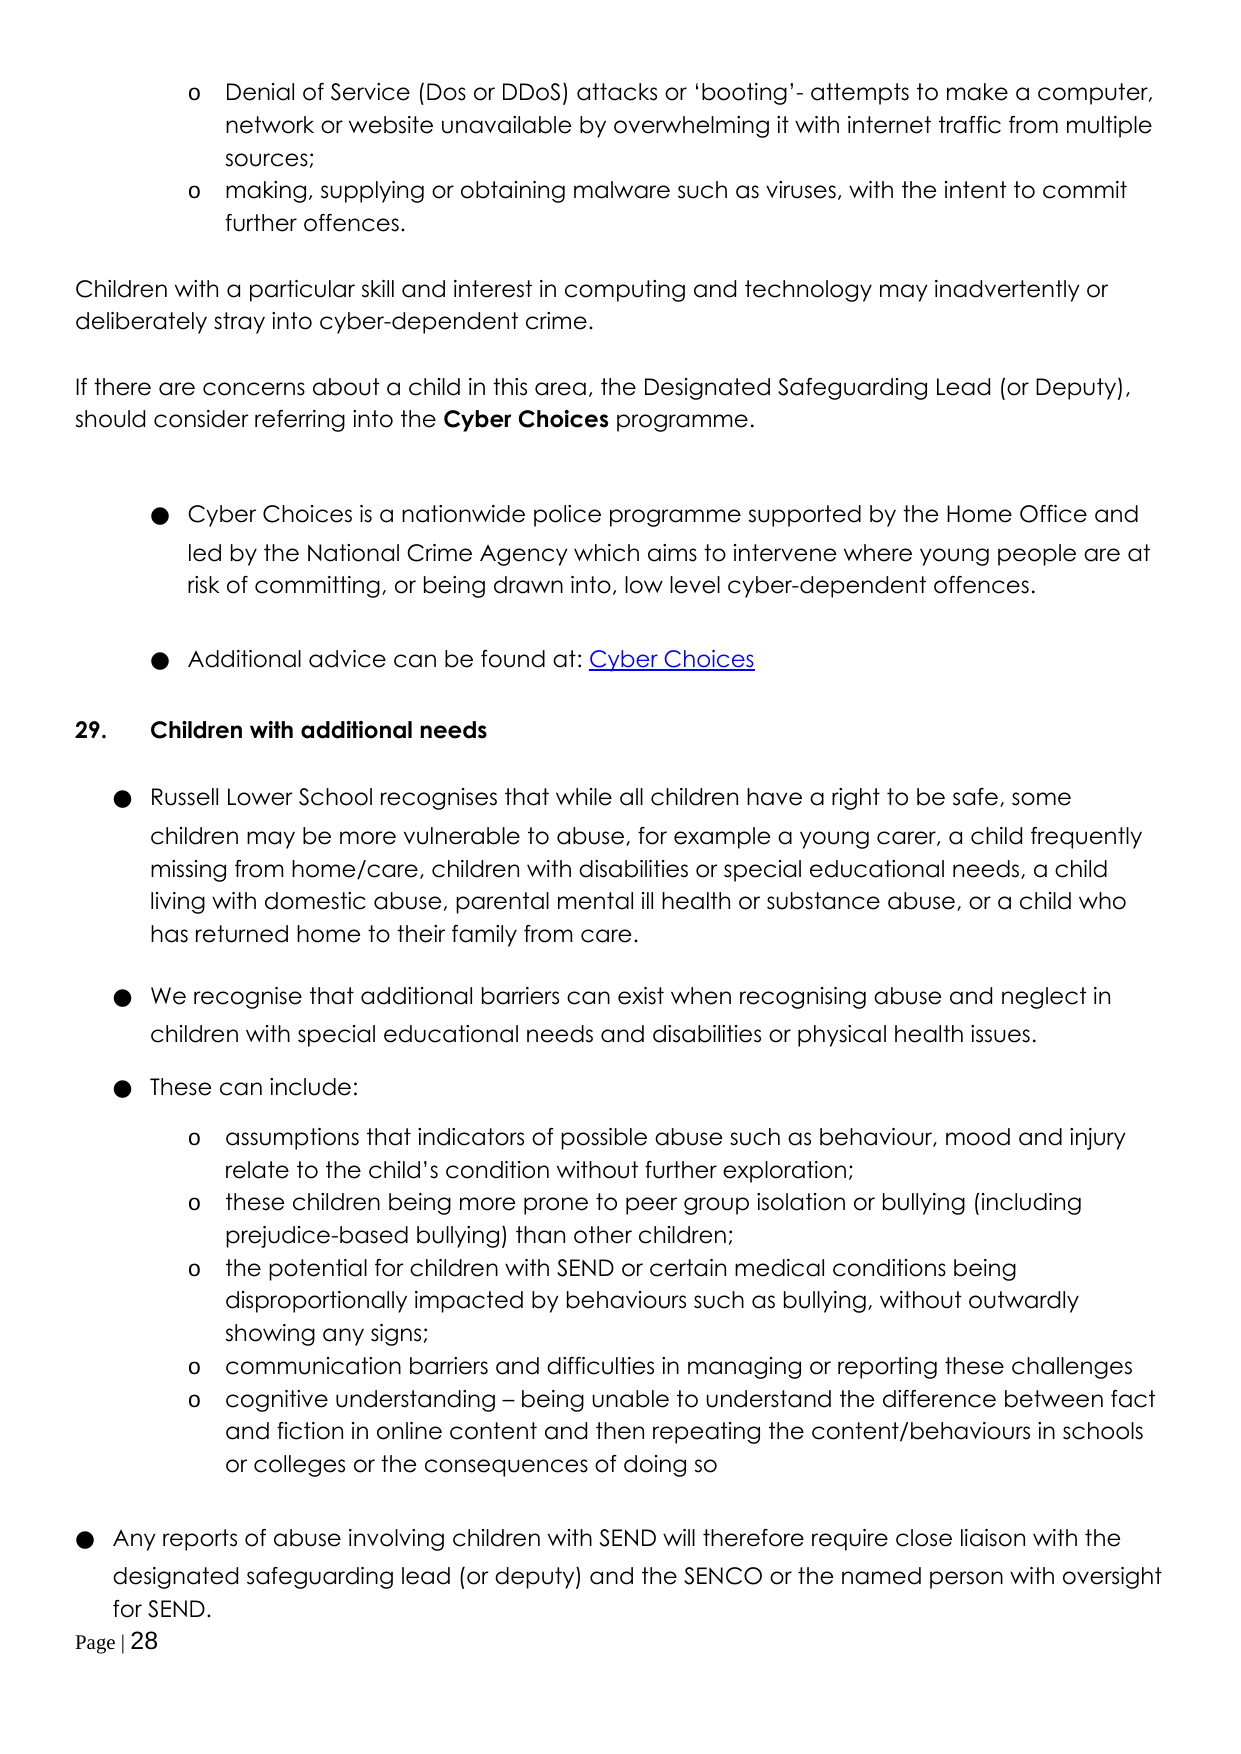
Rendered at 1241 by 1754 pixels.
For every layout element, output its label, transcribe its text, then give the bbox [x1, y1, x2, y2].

list Any reports of abuse involving children with SEND will therefore require close liaison with the designated safeguarding lead (or deputy) and the SENCO or the named person with oversight for SEND. [75, 1512, 1165, 1624]
subtitle 29. Children with additional needs [75, 713, 1165, 746]
list We recognise that additional barriers can exist when recognising abuse and neglect in children with special educational needs and disabilities or physical health issues. [112, 970, 1165, 1050]
list Denial of Service (Dos or DDoS) attacks or ‘booting’- attempts to make a computer, network or website unavailable by overwhelming it with internet traffic from multiple sources; [187, 75, 1165, 173]
list These can include: [112, 1061, 1165, 1108]
list the potential for children with SEND or certain medical conditions being disproportionally impacted by behaviours such as bullying, without outwardly showing any signs; [187, 1250, 1165, 1348]
text Children with a particular skill and interest in computing and technology may inadvertently or deliberately stray into cyber-dependent crime. [75, 271, 1165, 337]
list cognitive understanding – being unable to understand the difference between fact and fiction in online content and then repeating the content/behaviours in schools or colleges or the consequences of doing so [187, 1381, 1165, 1479]
list these children being more prone to peer group isolation or bullying (including prejudice-based bullying) than other children; [187, 1185, 1165, 1250]
list Russell Lower School recognises that while all children have a right to be safe, some children may be more vulnerable to abuse, for example a young carer, a child frequently missing from home/care, children with disabilities or special educational needs, a child living with domestic abuse, parental mental ill health or substance abuse, or a child who has returned home to their family from care. [112, 772, 1165, 949]
text If there are concerns about a child in this area, the Designated Safeguarding Lead (or Deputy), should consider referring into the Cyber Choices programme. [75, 369, 1165, 435]
list making, supplying or obtaining malware such as viruses, with the intent to commit further offences. [187, 173, 1165, 238]
list communication barriers and difficulties in managing or reporting these challenges [187, 1348, 1165, 1381]
list Additional advice can be found at: Cyber Choices [150, 633, 1165, 680]
list assumptions that indicators of possible abuse such as behaviour, mood and injury relate to the child’s condition without further exploration; [187, 1119, 1165, 1185]
list Cyber Choices is a nationwide police programme supported by the Home Office and led by the National Crime Agency which aims to intervene where young people are at risk of committing, or being drawn into, low level cyber-dependent offences. [150, 488, 1165, 601]
